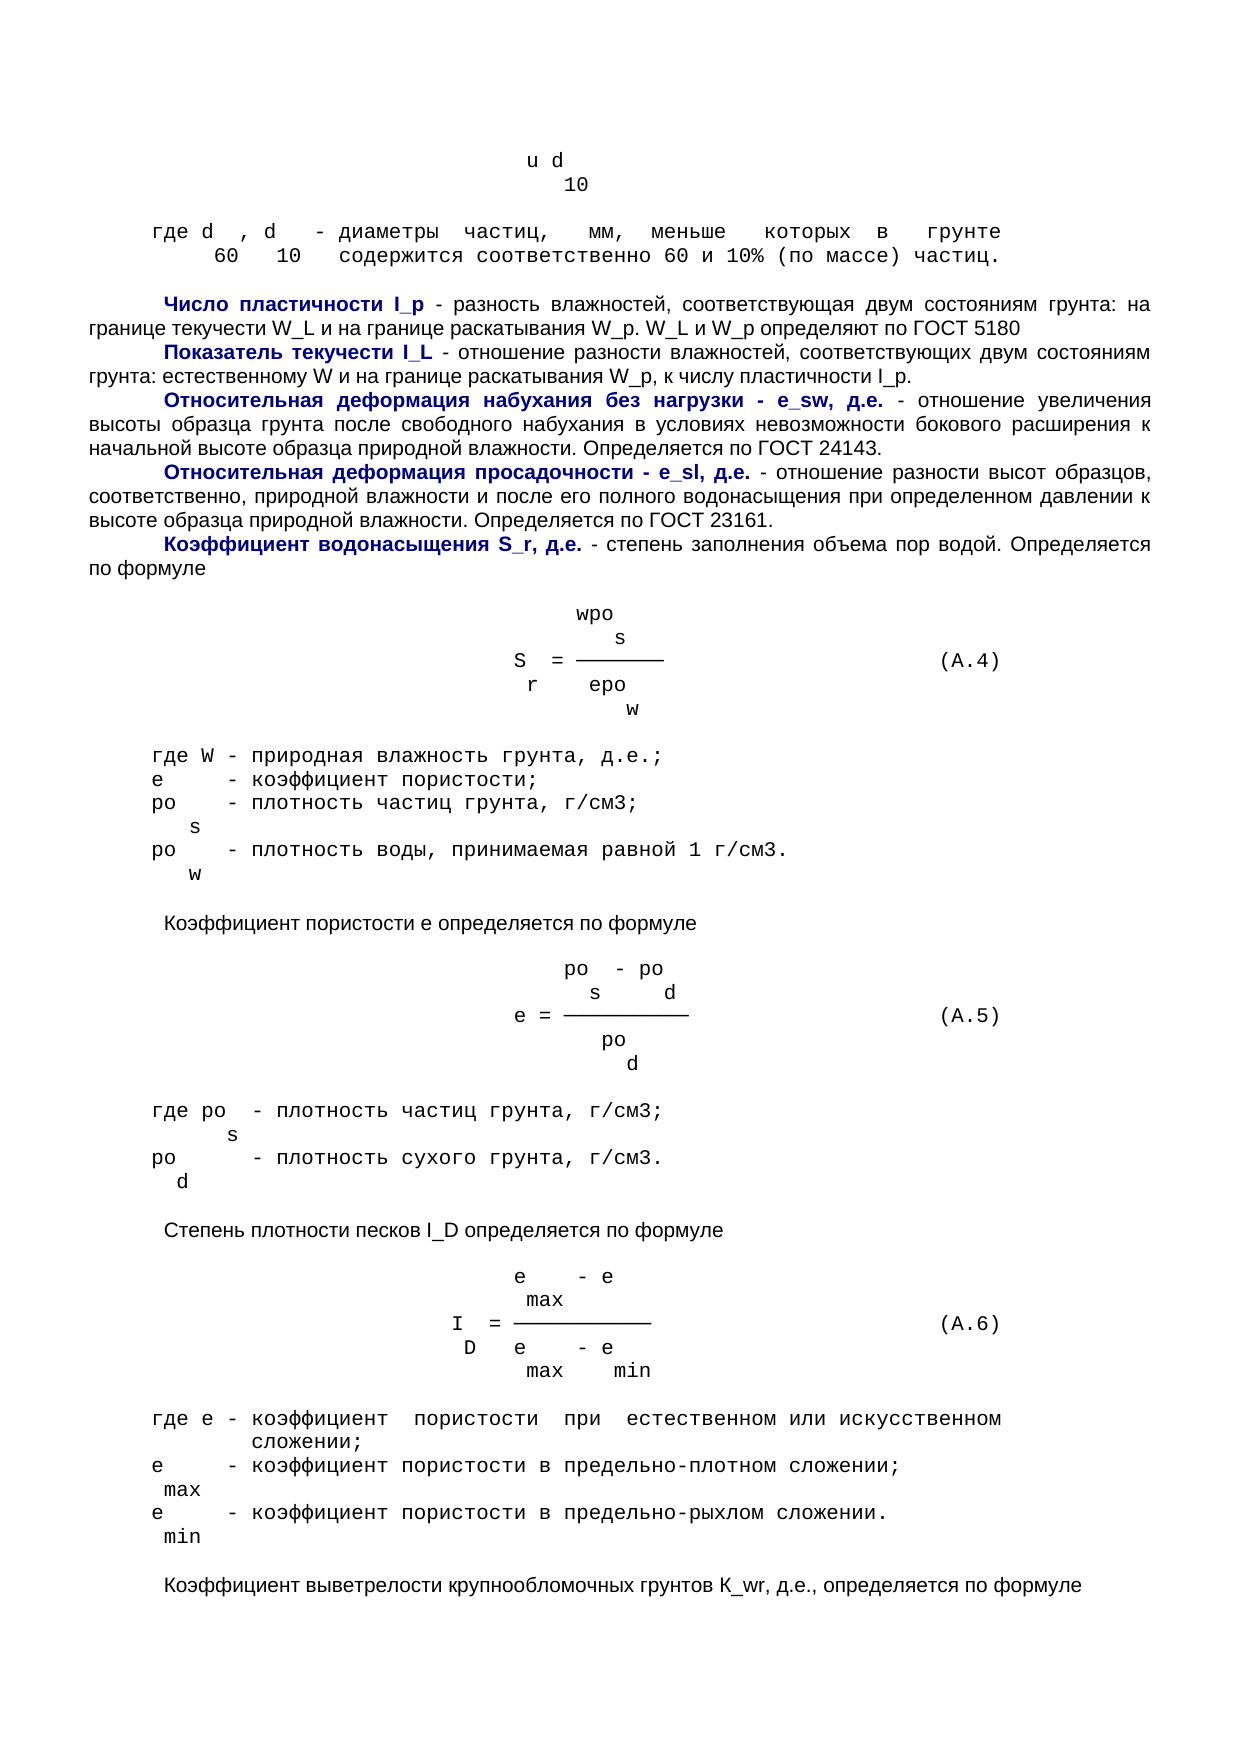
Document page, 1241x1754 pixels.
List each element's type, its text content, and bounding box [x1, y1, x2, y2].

text w [88, 698, 1152, 721]
text Относительная деформация просадочности - e_sl, д.е. - отношение разности высот образцов, соответственно, природной влажности и после его полного водонасыщения при определенном давлении к высоте образца природной влажности. Определяется по ГОСТ 23161. [88, 459, 1152, 531]
text max [88, 1478, 1152, 1502]
text 10 [88, 174, 1152, 197]
text ро [88, 1029, 1152, 1053]
text D e - e [88, 1337, 1152, 1360]
text где W - природная влажность грунта, д.е.; [88, 745, 1152, 768]
text e = ────────── (A.5) [88, 1005, 1152, 1029]
text ро - плотность воды, принимаемая равной 1 г/см3. [88, 839, 1152, 863]
text min [88, 1526, 1152, 1549]
text s d [88, 982, 1152, 1005]
text max [88, 1289, 1152, 1313]
text где d , d - диаметры частиц, мм, меньше которых в грунте [88, 221, 1152, 244]
text где ро - плотность частиц грунта, г/см3; [88, 1100, 1152, 1123]
text Коэффициент пористости е определяется по формуле [88, 910, 1152, 934]
text Коэффициент выветрелости крупнообломочных грунтов К_wr, д.е., определяется по формуле [88, 1573, 1152, 1597]
text ро - ро [88, 958, 1152, 982]
text сложении; [88, 1431, 1152, 1455]
text е - коэффициент пористости; [88, 768, 1152, 792]
text r eро [88, 674, 1152, 698]
text ро - плотность частиц грунта, г/см3; [88, 792, 1152, 816]
text e - коэффициент пористости в предельно-рыхлом сложении. [88, 1502, 1152, 1526]
text w [88, 863, 1152, 887]
text s [88, 816, 1152, 839]
text 60 10 содержится соответственно 60 и 10% (по массе) частиц. [88, 244, 1152, 268]
text s [88, 1123, 1152, 1147]
text e - e [88, 1266, 1152, 1289]
text ро - плотность сухого грунта, г/см3. [88, 1147, 1152, 1171]
text d [88, 1053, 1152, 1076]
text max min [88, 1360, 1152, 1384]
text s [88, 627, 1152, 650]
text S = ─────── (A.4) [88, 650, 1152, 674]
text где е - коэффициент пористости при естественном или искусственном [88, 1408, 1152, 1431]
text Степень плотности песков I_D определяется по формуле [88, 1218, 1152, 1242]
text e - коэффициент пористости в предельно-плотном сложении; [88, 1455, 1152, 1478]
text u d [88, 150, 1152, 174]
text Относительная деформация набухания без нагрузки - e_sw, д.е. - отношение увеличения высоты образца грунта после свободного набухания в условиях невозможности бокового расширения к начальной высоте образца природной влажности. Определяется по ГОСТ 24143. [88, 388, 1152, 459]
text Коэффициент водонасыщения S_r, д.е. - степень заполнения объема пор водой. Определяется по формуле [88, 531, 1152, 579]
text wро [88, 603, 1152, 627]
text d [88, 1171, 1152, 1194]
text I = ─────────── (A.6) [88, 1313, 1152, 1337]
text Показатель текучести I_L - отношение разности влажностей, соответствующих двум состояниям грунта: естественному W и на границе раскатывания W_p, к числу пластичности I_p. [88, 340, 1152, 388]
text Число пластичности I_p - разность влажностей, соответствующая двум состояниям грунта: на границе текучести W_L и на границе раскатывания W_p. W_L и W_p определяют по ГОСТ 5180 [88, 292, 1152, 340]
